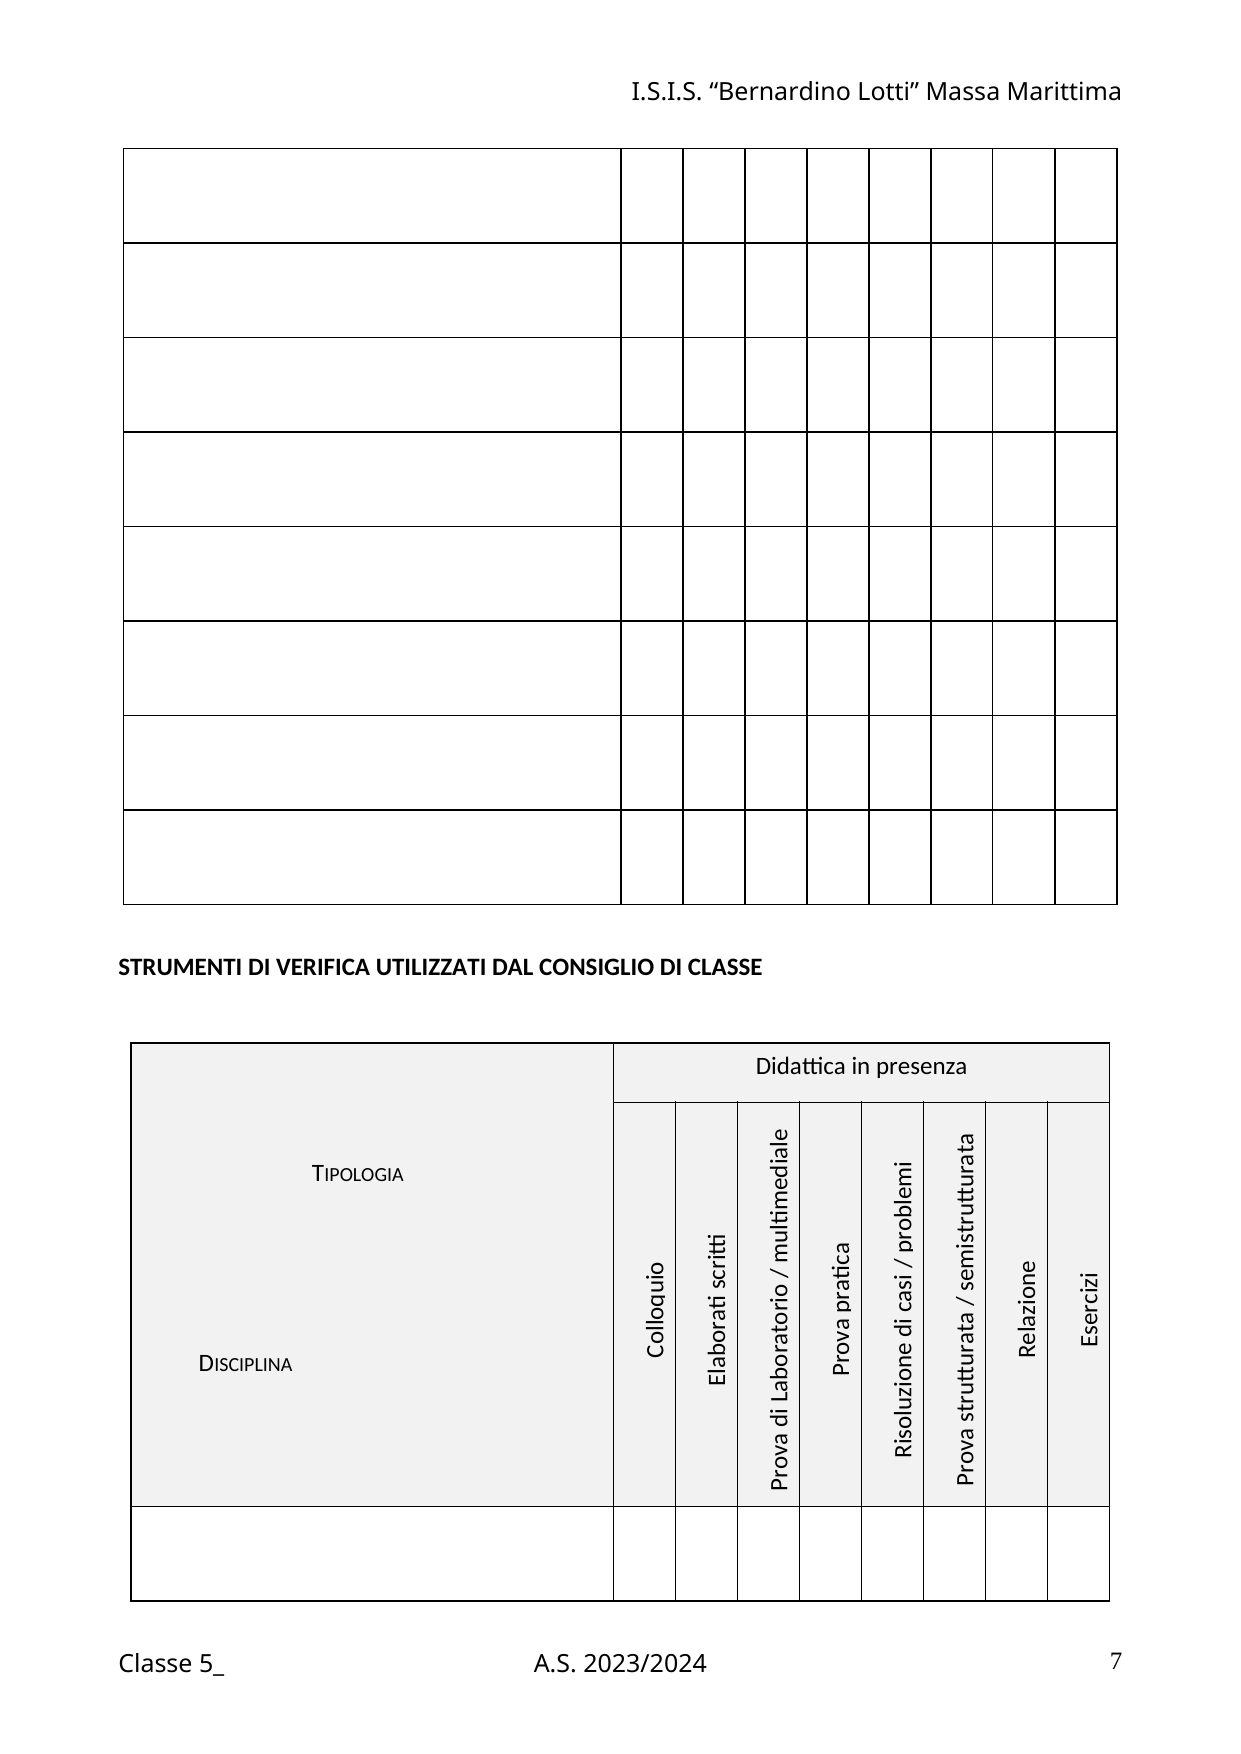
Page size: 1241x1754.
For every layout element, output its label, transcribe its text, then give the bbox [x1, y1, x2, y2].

table_cell [993, 149, 1054, 242]
table_cell [862, 1507, 923, 1600]
table_cell [684, 244, 744, 337]
table_cell [870, 433, 930, 526]
table_cell [1056, 244, 1116, 337]
table_cell Colloquio [614, 1103, 675, 1506]
table_cell [124, 433, 620, 526]
table_cell [808, 716, 868, 809]
table_cell [124, 149, 620, 242]
table_cell [808, 338, 868, 431]
table_cell [1056, 433, 1116, 526]
table_cell [676, 1507, 737, 1600]
table_header Didattica in presenza [614, 1044, 1109, 1101]
table_cell [622, 338, 682, 431]
table_cell [124, 338, 620, 431]
table_cell [746, 811, 806, 903]
table_cell [870, 338, 930, 431]
table_cell [622, 149, 682, 242]
table_cell [870, 716, 930, 809]
table_cell [622, 622, 682, 714]
table_cell [870, 811, 930, 903]
table_cell [870, 527, 930, 620]
table_cell [124, 527, 620, 620]
table_cell [993, 433, 1054, 526]
table_cell [993, 244, 1054, 337]
table_cell [622, 716, 682, 809]
table_cell [932, 527, 992, 620]
table_cell [746, 527, 806, 620]
table_cell [932, 811, 992, 903]
table_cell [124, 244, 620, 337]
table_cell [808, 811, 868, 903]
table_cell [932, 338, 992, 431]
table_cell [684, 149, 744, 242]
table_cell [808, 433, 868, 526]
table_cell Esercizi [1048, 1103, 1109, 1506]
table_cell [622, 527, 682, 620]
table_cell [808, 149, 868, 242]
table_cell [684, 338, 744, 431]
table_cell [808, 244, 868, 337]
table_cell [932, 244, 992, 337]
table_cell [800, 1507, 861, 1600]
table_cell [1056, 811, 1116, 903]
table_cell [1056, 716, 1116, 809]
table_cell [132, 1507, 613, 1600]
table_cell [993, 716, 1054, 809]
table_cell [993, 527, 1054, 620]
table_cell [684, 716, 744, 809]
table_header Tipologia Disciplina [132, 1044, 613, 1506]
table_cell [1056, 338, 1116, 431]
table_cell [124, 811, 620, 903]
table_cell [1056, 149, 1116, 242]
table_cell [1056, 527, 1116, 620]
table_cell [622, 244, 682, 337]
table_cell [622, 811, 682, 903]
table_cell [684, 811, 744, 903]
table_cell [870, 622, 930, 714]
table_cell [684, 433, 744, 526]
table_cell [124, 716, 620, 809]
table_cell Elaborati scritti [676, 1103, 737, 1506]
table_cell [684, 622, 744, 714]
table_cell [746, 433, 806, 526]
table_cell Prova strutturata / semistrutturata [924, 1103, 985, 1506]
table_cell [932, 622, 992, 714]
table_cell [870, 244, 930, 337]
table_cell Prova pratica [800, 1103, 861, 1506]
table_cell [993, 622, 1054, 714]
table_cell [684, 527, 744, 620]
table_cell [993, 811, 1054, 903]
table_cell [746, 622, 806, 714]
table_cell [870, 149, 930, 242]
table_cell Risoluzione di casi / problemi [862, 1103, 923, 1506]
table_cell [986, 1507, 1047, 1600]
table_cell [932, 433, 992, 526]
table_cell [746, 716, 806, 809]
table_cell [808, 622, 868, 714]
table_cell [924, 1507, 985, 1600]
table_cell [746, 244, 806, 337]
table_cell [932, 716, 992, 809]
table_cell [738, 1507, 799, 1600]
table_cell Prova di Laboratorio / multimediale [738, 1103, 799, 1506]
table_cell [746, 338, 806, 431]
table_cell [622, 433, 682, 526]
table_cell [1048, 1507, 1109, 1600]
table_cell [993, 338, 1054, 431]
table_cell [932, 149, 992, 242]
table_cell Relazione [986, 1103, 1047, 1506]
table_cell [614, 1507, 675, 1600]
table_cell [746, 149, 806, 242]
text STRUMENTI DI VERIFICA UTILIZZATI DAL CONSIGLIO DI CLASSE [118, 951, 1122, 981]
table_cell [124, 622, 620, 714]
table_cell [808, 527, 868, 620]
table_cell [1056, 622, 1116, 714]
